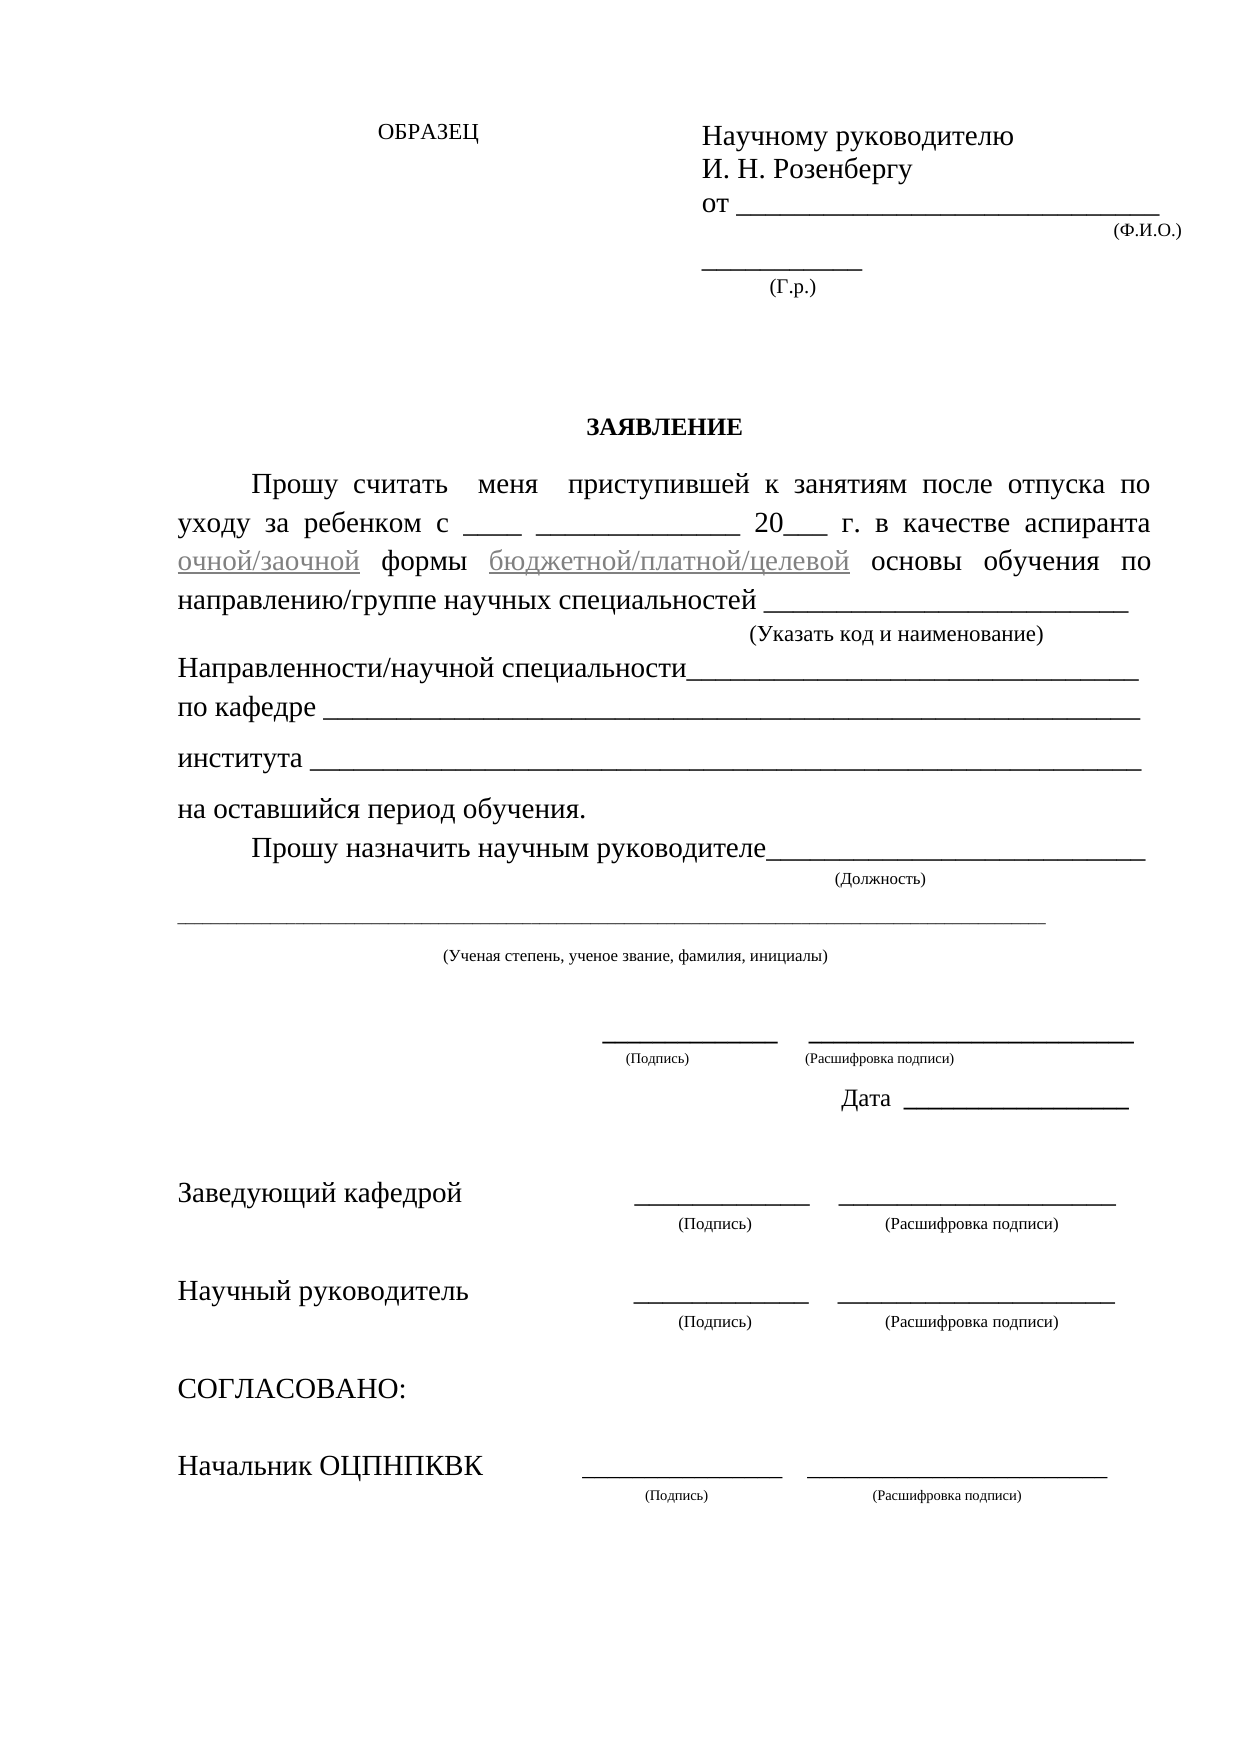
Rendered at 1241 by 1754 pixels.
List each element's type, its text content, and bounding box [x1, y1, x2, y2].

text Дата __________________ [177, 1083, 1152, 1112]
text (Подпись) (Расшифровка подписи) [177, 1214, 1152, 1247]
text Начальник ОЦПНПКВК ________________ ________________________ [177, 1448, 1152, 1482]
text института _________________________________________________________ [177, 740, 1152, 774]
table_header ОБРАЗЕЦ [166, 118, 690, 327]
text ЗАЯВЛЕНИЕ [177, 412, 1152, 441]
text Прошу считать меня приступившей к занятиям после отпуска по уходу за ребенком с ____ ______________ 20___ г. в качестве аспиранта очной/заочной формы бюджетной/платной/целевой основы обучения по направлению/группе научных специальностей _________________________ [177, 466, 1152, 615]
text (Подпись) (Расшифровка подписи) [546, 1050, 1152, 1079]
text на оставшийся период обучения. [177, 791, 1152, 825]
text ______________ __________________________ [546, 1017, 1152, 1046]
text (Подпись) (Расшифровка подписи) [177, 1312, 1152, 1345]
text (Указать код и наименование) [177, 620, 1152, 647]
text СОГЛАСОВАНО: [177, 1371, 1152, 1405]
text Направленности/научной специальности_______________________________ [177, 651, 1152, 684]
text Заведующий кафедрой ____________ ___________________ [177, 1175, 1152, 1209]
text (Подпись) (Расшифровка подписи) [177, 1487, 1152, 1516]
text Научный руководитель ____________ ___________________ [177, 1273, 1152, 1307]
text по кафедре ________________________________________________________ [177, 689, 1152, 723]
text (Должность) [177, 868, 1152, 902]
text Прошу назначить научным руководителе__________________________ [177, 830, 1152, 863]
table_header Научному руководителю И. Н. Розенбергу от _____________________________ (Ф.И.О.) ___________ (Г.р.) [690, 118, 1196, 327]
text _______________________________________________________________________________________________________ [177, 907, 1152, 940]
text (Ученая степень, ученое звание, фамилия, инициалы) [177, 945, 1152, 979]
